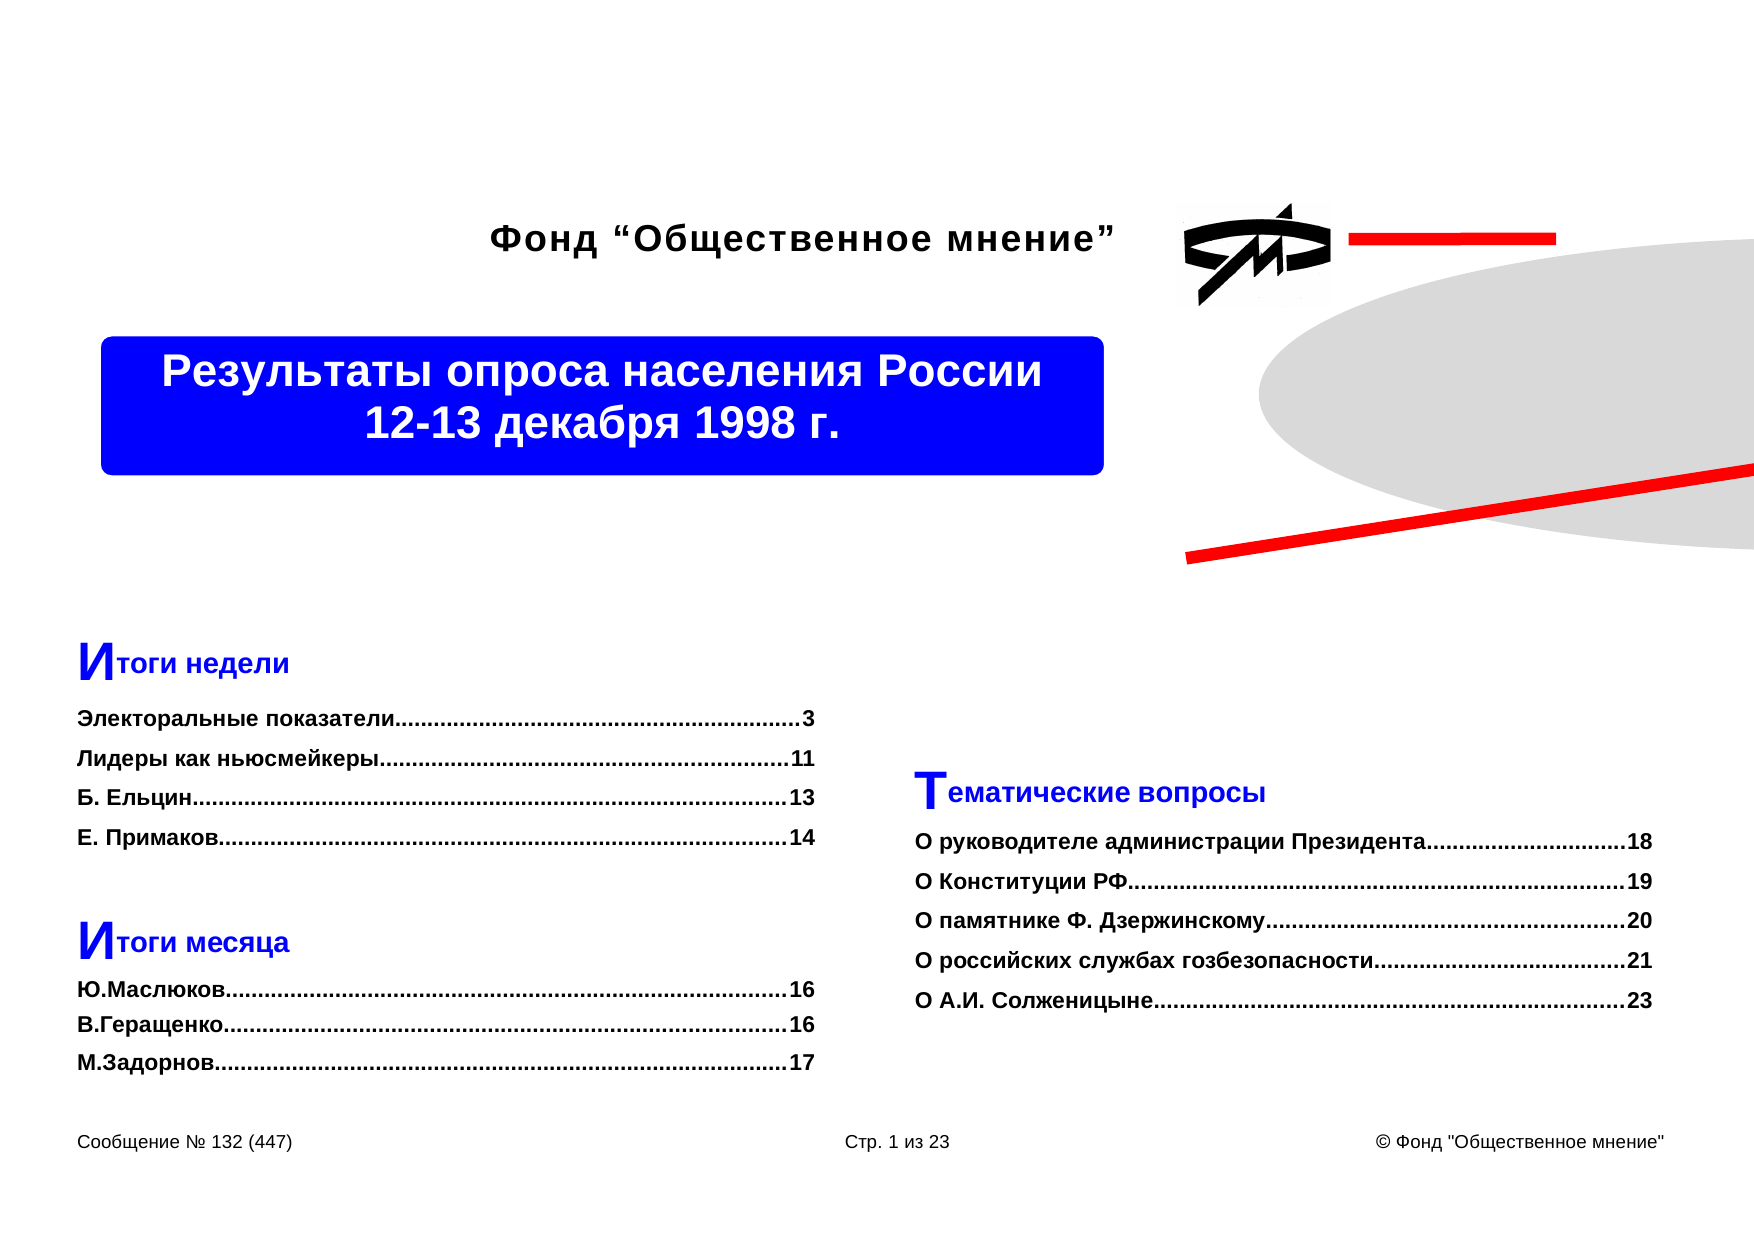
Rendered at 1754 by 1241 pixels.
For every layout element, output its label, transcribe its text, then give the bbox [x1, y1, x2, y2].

subtitle Ю.Маслюков 16 [77, 975, 839, 1002]
subtitle М.Задорнов 17 [77, 1048, 839, 1075]
subtitle Итоги недели [77, 622, 839, 692]
subtitle О Конституции РФ 19 [914, 867, 1677, 894]
subtitle В.Геращенко 16 [77, 1011, 839, 1038]
subtitle Лидеры как ньюсмейкеры 11 [77, 744, 839, 771]
subtitle О памятнике Ф. Дзержинскому 20 [914, 907, 1677, 934]
subtitle О российских службах гозбезопасности 21 [914, 946, 1677, 973]
picture [1175, 202, 1333, 308]
text Итоги месяца [77, 901, 839, 971]
subtitle Электоральные показатели 3 [77, 704, 839, 732]
subtitle Е. Примаков 14 [77, 823, 839, 850]
subtitle О А.И. Солженицыне 23 [914, 986, 1677, 1013]
text Фонд “Общественное мнение” [466, 216, 1157, 259]
subtitle Б. Ельцин 13 [77, 784, 839, 811]
subtitle О руководителе администрации Президента 18 [914, 828, 1677, 855]
text Тематические вопросы [914, 751, 1677, 821]
